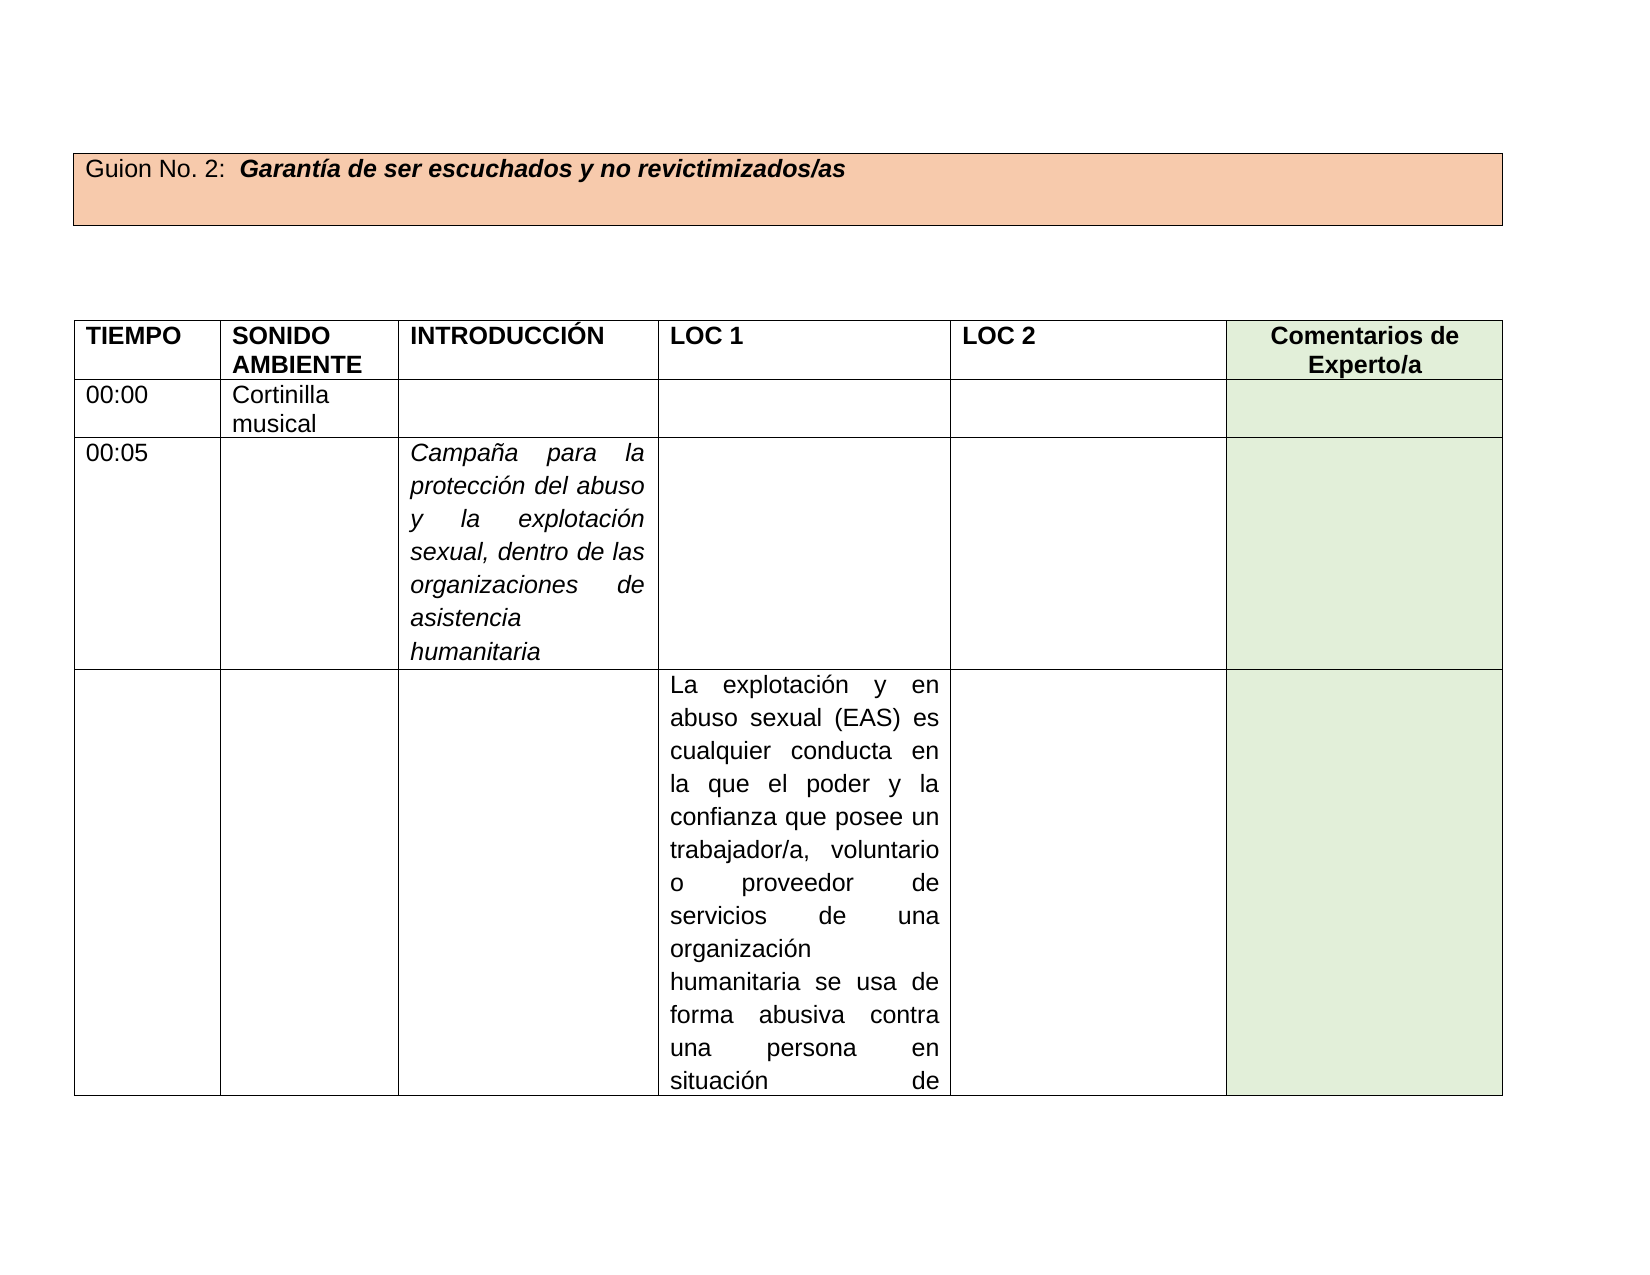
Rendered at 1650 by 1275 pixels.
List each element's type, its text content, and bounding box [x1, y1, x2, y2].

table_cell Cortinilla musical [221, 380, 398, 437]
table_header Guion No. 2: Garantía de ser escuchados y no revictimizados/as [74, 154, 1502, 225]
table_cell [75, 670, 220, 1095]
table_header Comentarios de Experto/a [1227, 321, 1502, 379]
table_cell [659, 380, 950, 437]
table_header LOC 1 [659, 321, 950, 379]
table_cell [221, 670, 398, 1095]
table_cell [951, 380, 1226, 437]
table_cell [1227, 438, 1502, 669]
table_header INTRODUCCIÓN [399, 321, 658, 379]
table_header SONIDO AMBIENTE [221, 321, 398, 379]
table_cell 00:00 [75, 380, 220, 437]
table_cell [1227, 670, 1502, 1095]
table_cell [951, 438, 1226, 669]
table_cell 00:05 [75, 438, 220, 669]
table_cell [659, 670, 950, 1095]
table_cell [1227, 380, 1502, 437]
table_cell [399, 380, 658, 437]
table_header TIEMPO [75, 321, 220, 379]
table_cell [399, 670, 658, 1095]
table_header LOC 2 [951, 321, 1226, 379]
table_cell Campaña para la protección del abuso y la explotación sexual, dentro de las organizaciones de asistencia humanitaria [399, 438, 658, 669]
table_cell [659, 438, 950, 669]
table_cell [221, 438, 398, 669]
table_cell [951, 670, 1226, 1095]
